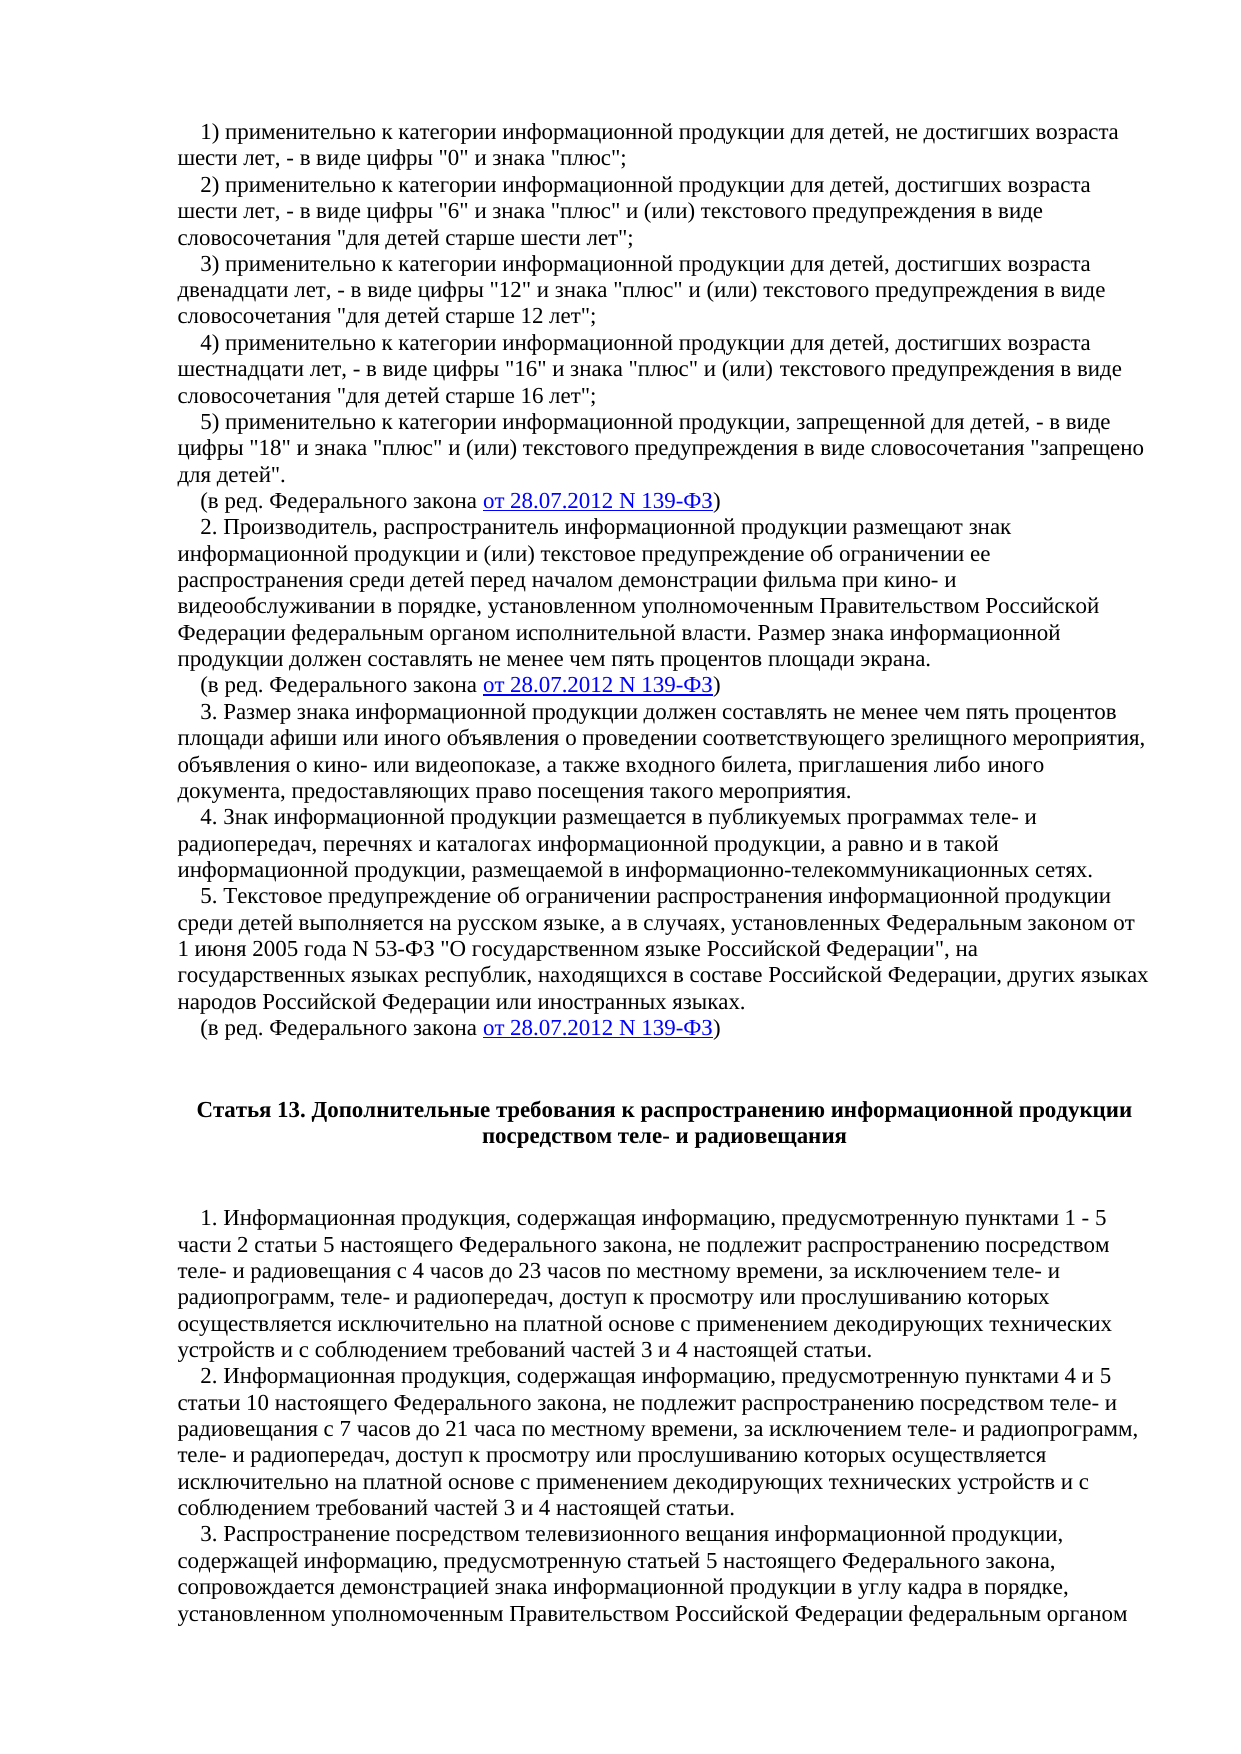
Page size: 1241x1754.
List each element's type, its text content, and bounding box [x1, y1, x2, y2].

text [177, 1178, 1152, 1626]
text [177, 118, 1152, 1067]
text Статья 13. Дополнительные требования к распространению информационной продукции посредством теле- и радиовещания [177, 1096, 1152, 1149]
